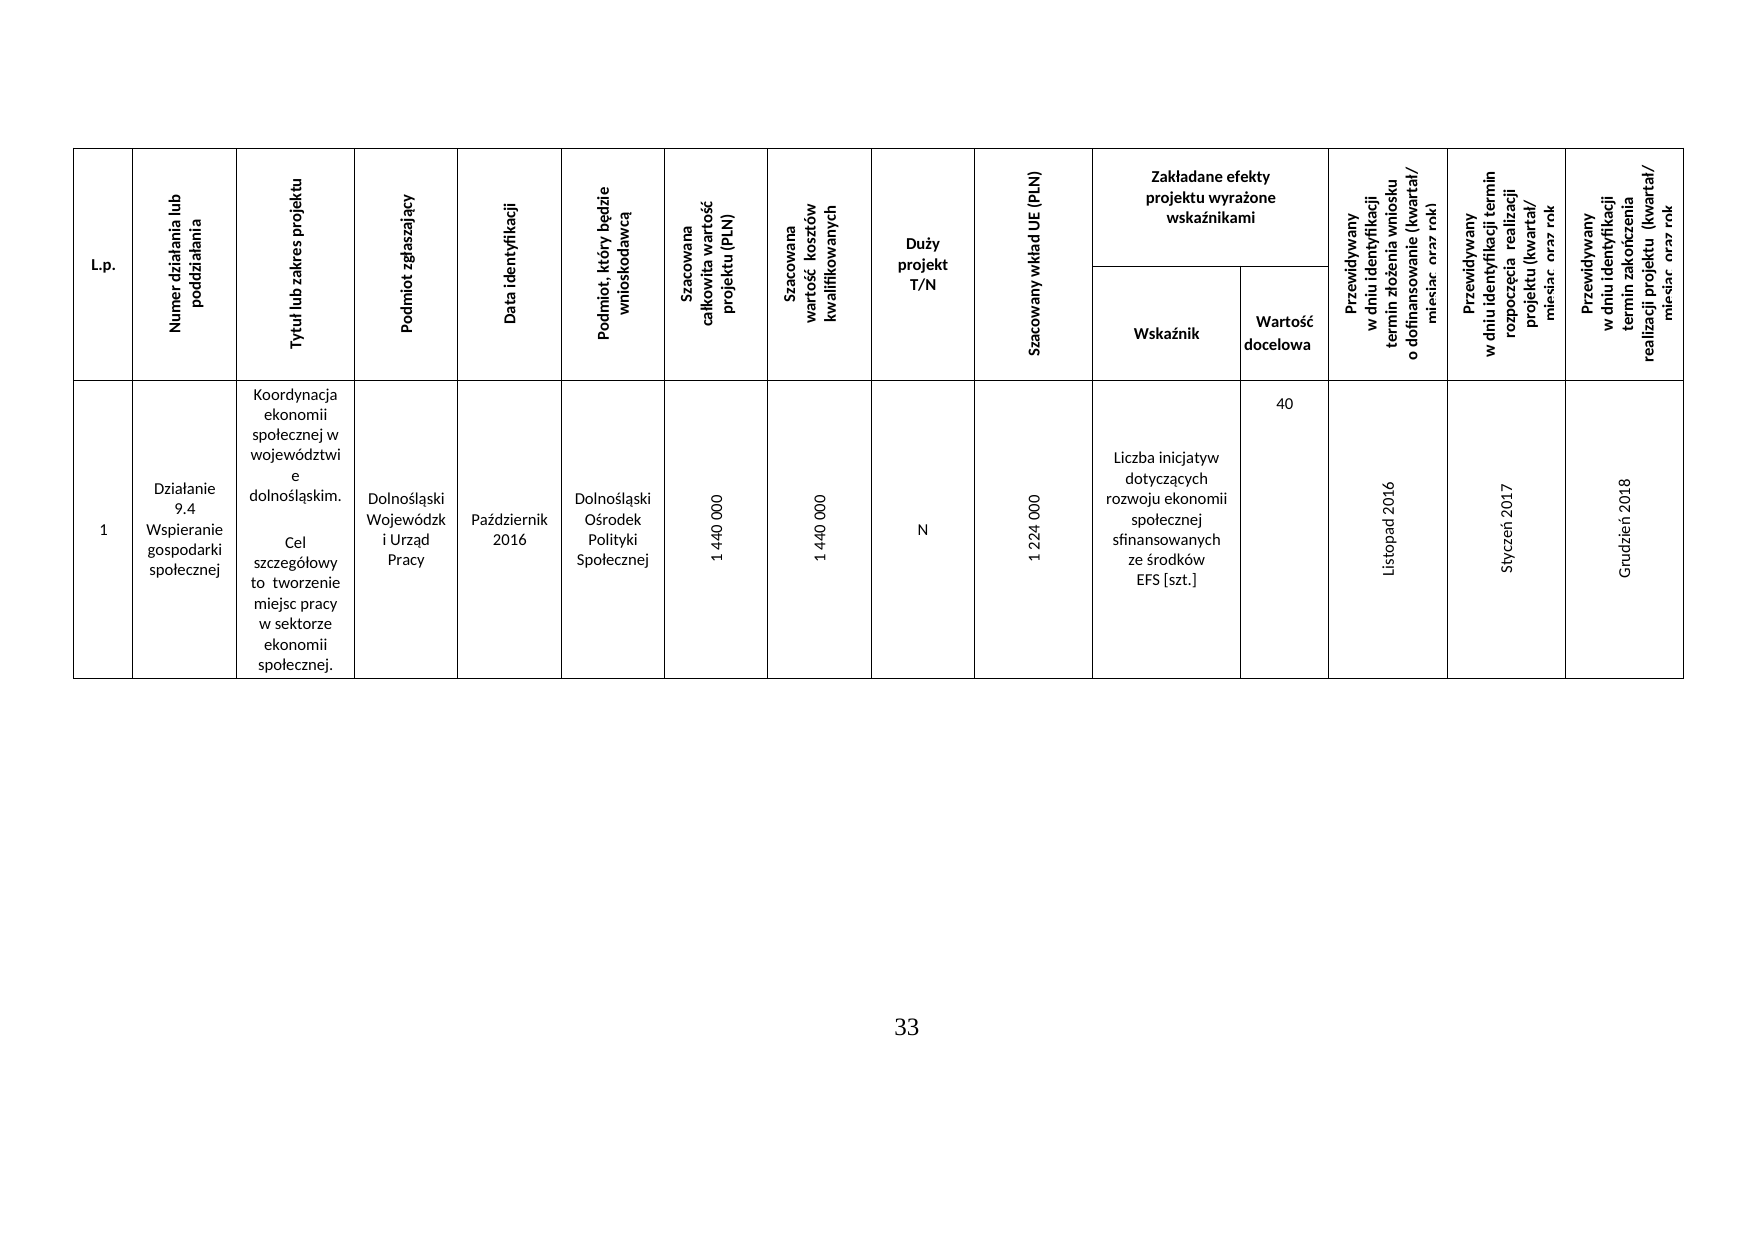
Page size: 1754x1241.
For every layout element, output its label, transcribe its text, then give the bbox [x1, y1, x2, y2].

table_header Tytuł lub zakres projektu [237, 149, 354, 379]
table_header Zakładane efekty projektu wyrażone wskaźnikami [1093, 149, 1328, 266]
table_cell Wskaźnik [1093, 267, 1240, 379]
table_header Przewidywany w dniu identyfikacji termin rozpoczęcia realizacji projektu (kwartał/ miesiąc oraz rok [1448, 149, 1565, 379]
table_cell Grudzień 2018 [1566, 381, 1683, 677]
table_cell 40 [1241, 381, 1328, 677]
table_cell 1 440 000 [768, 381, 871, 677]
table_header Szacowana wartość kosztów kwalifikowanych [768, 149, 871, 379]
table_header Podmiot zgłaszający [355, 149, 457, 379]
table_cell Wartość docelowa [1241, 267, 1328, 379]
table_header Szacowana całkowita wartość projektu (PLN) [665, 149, 767, 379]
table_cell Dolnośląski Wojewódzki Urząd Pracy [355, 381, 457, 677]
table_cell Styczeń 2017 [1448, 381, 1565, 677]
table_header Przewidywany w dniu identyfikacji termin złożenia wniosku o dofinansowanie (kwartał/ miesiąc oraz rok) [1329, 149, 1447, 379]
table_cell 1 440 000 [665, 381, 767, 677]
table_cell Działanie 9.4 Wspieranie gospodarki społecznej [133, 381, 236, 677]
table_cell Koordynacja ekonomii społecznej w województwie dolnośląskim. Cel szczegółowy to tworzenie miejsc pracy w sektorze ekonomii społecznej. [237, 381, 354, 677]
table_header Numer działania lub poddziałania [133, 149, 236, 379]
table_cell 1 224 000 [975, 381, 1092, 677]
table_header Przewidywany w dniu identyfikacji termin zakończenia realizacji projektu (kwartał/ miesiąc oraz rok [1566, 149, 1683, 379]
table_cell Październik 2016 [458, 381, 561, 677]
table_header Szacowany wkład UE (PLN) [975, 149, 1092, 379]
table_header Data identyfikacji [458, 149, 561, 379]
table_header Duży projekt T/N [872, 149, 974, 379]
table_header Podmiot, który będzie wnioskodawcą [562, 149, 664, 379]
table_cell 1 [74, 381, 132, 677]
table_cell Dolnośląski Ośrodek Polityki Społecznej [562, 381, 664, 677]
table_header L.p. [74, 149, 132, 379]
table_cell Liczba inicjatyw dotyczących rozwoju ekonomii społecznej sfinansowanych ze środków EFS [szt.] [1093, 381, 1240, 677]
table_cell Listopad 2016 [1329, 381, 1447, 677]
table_cell N [872, 381, 974, 677]
